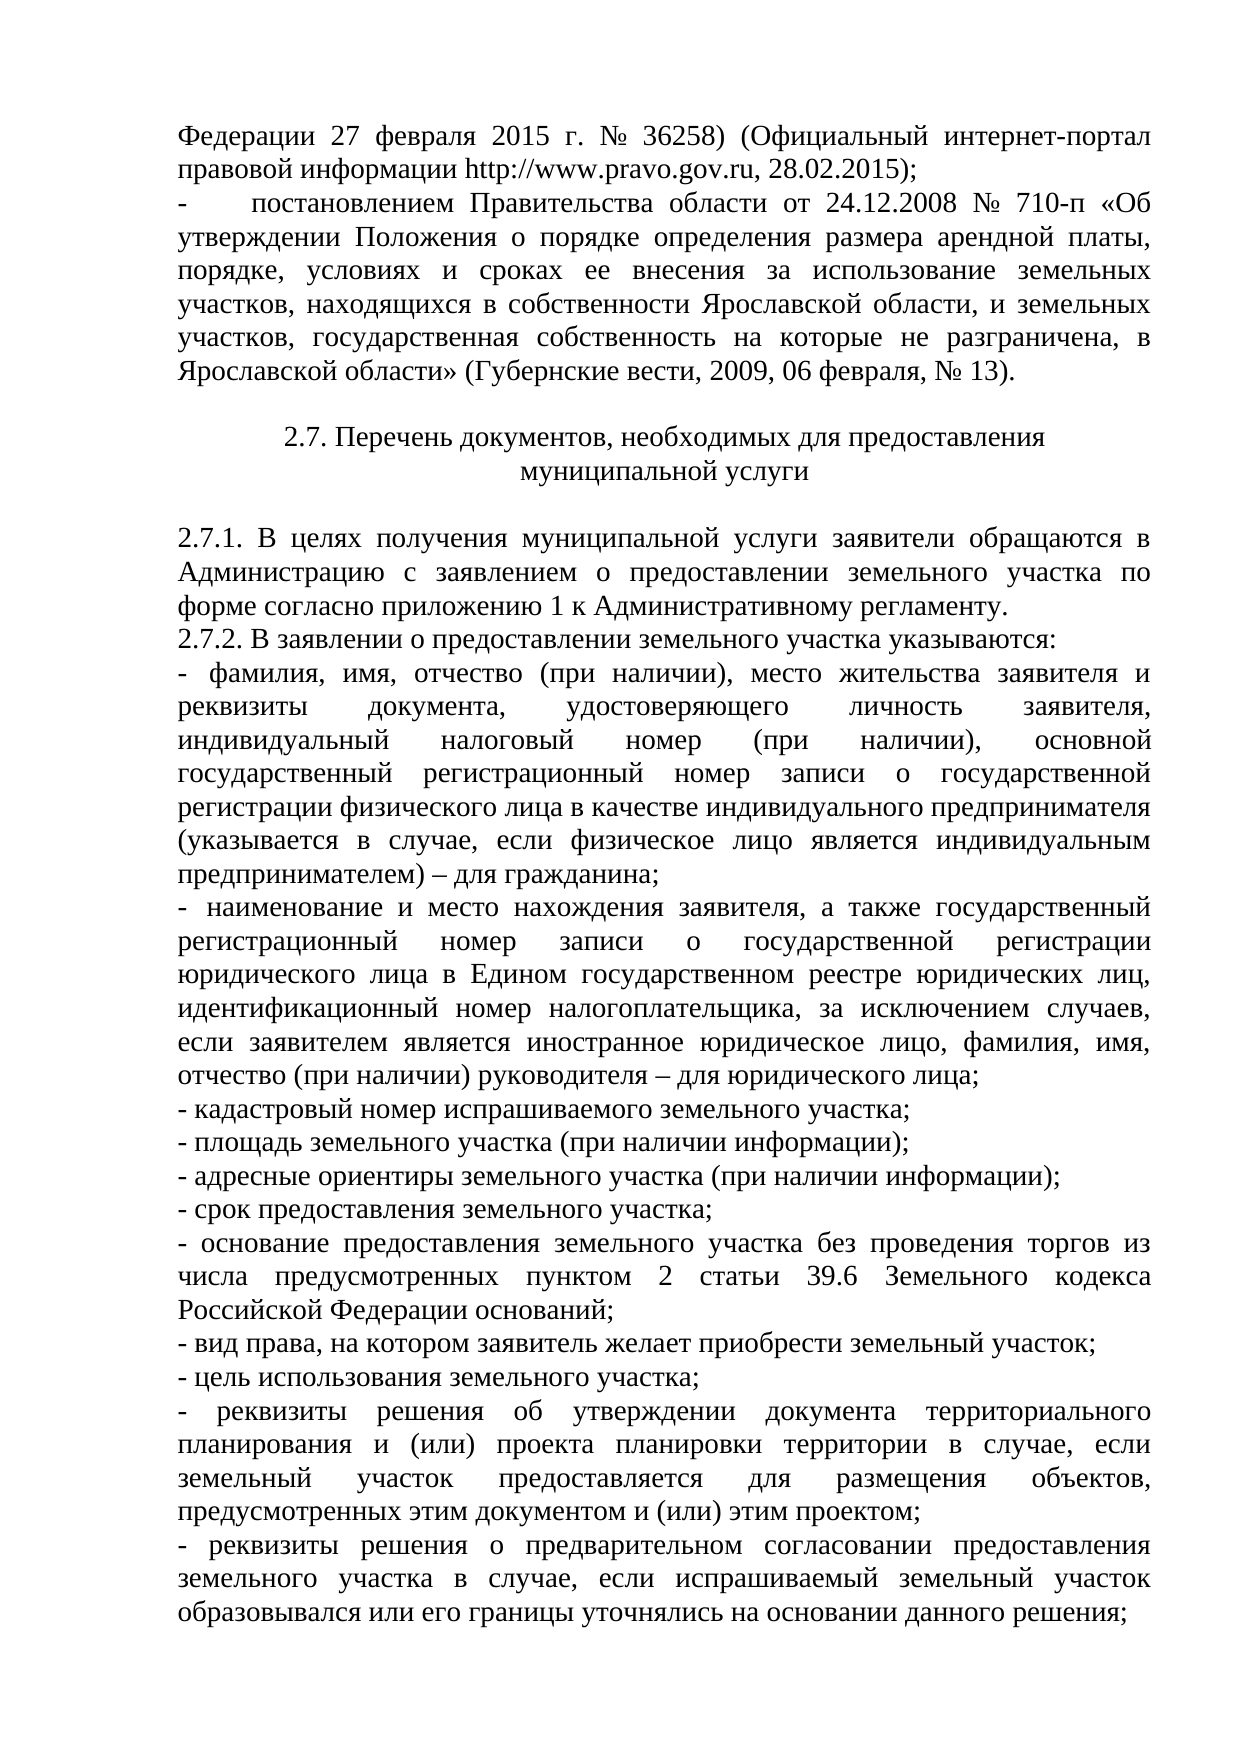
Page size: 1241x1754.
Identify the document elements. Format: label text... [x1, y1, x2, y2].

text - основание предоставления земельного участка без проведения торгов из числа предусмотренных пунктом 2 статьи 39.6 Земельного кодекса Российской Федерации оснований; [177, 1225, 1152, 1326]
text - вид права, на котором заявитель желает приобрести земельный участок; [177, 1326, 1152, 1359]
text - фамилия, имя, отчество (при наличии), место жительства заявителя и реквизиты документа, удостоверяющего личность заявителя, индивидуальный налоговый номер (при наличии), основной государственный регистрационный номер записи о государственной регистрации физического лица в качестве индивидуального предпринимателя (указывается в случае, если физическое лицо является индивидуальным предпринимателем) – для гражданина; [177, 655, 1152, 889]
text - площадь земельного участка (при наличии информации); [177, 1124, 1152, 1158]
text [177, 118, 1152, 185]
text - реквизиты решения об утверждении документа территориального планирования и (или) проекта планировки территории в случае, если земельный участок предоставляется для размещения объектов, предусмотренных этим документом и (или) этим проектом; [177, 1393, 1152, 1527]
text 2.7. Перечень документов, необходимых для предоставления [177, 420, 1152, 453]
text - постановлением Правительства области от 24.12.2008 № 710-п «Об утверждении Положения о порядке определения размера арендной платы, порядке, условиях и сроках ее внесения за использование земельных участков, находящихся в собственности Ярославской области, и земельных участков, государственная собственность на которые не разграничена, в Ярославской области» (Губернские вести, 2009, 06 февраля, № 13). [177, 185, 1152, 386]
text - реквизиты решения о предварительном согласовании предоставления земельного участка в случае, если испрашиваемый земельный участок образовывался или его границы уточнялись на основании данного решения; [177, 1527, 1152, 1627]
text 2.7.2. В заявлении о предоставлении земельного участка указываются: [177, 621, 1152, 655]
text - срок предоставления земельного участка; [177, 1191, 1152, 1225]
text - кадастровый номер испрашиваемого земельного участка; [177, 1091, 1152, 1124]
text - адресные ориентиры земельного участка (при наличии информации); [177, 1158, 1152, 1191]
text 2.7.1. В целях получения муниципальной услуги заявители обращаются в Администрацию с заявлением о предоставлении земельного участка по форме согласно приложению 1 к Административному регламенту. [177, 521, 1152, 621]
text - наименование и место нахождения заявителя, а также государственный регистрационный номер записи о государственной регистрации юридического лица в Едином государственном реестре юридических лиц, идентификационный номер налогоплательщика, за исключением случаев, если заявителем является иностранное юридическое лицо, фамилия, имя, отчество (при наличии) руководителя – для юридического лица; [177, 889, 1152, 1091]
text муниципальной услуги [177, 453, 1152, 487]
text - цель использования земельного участка; [177, 1359, 1152, 1393]
